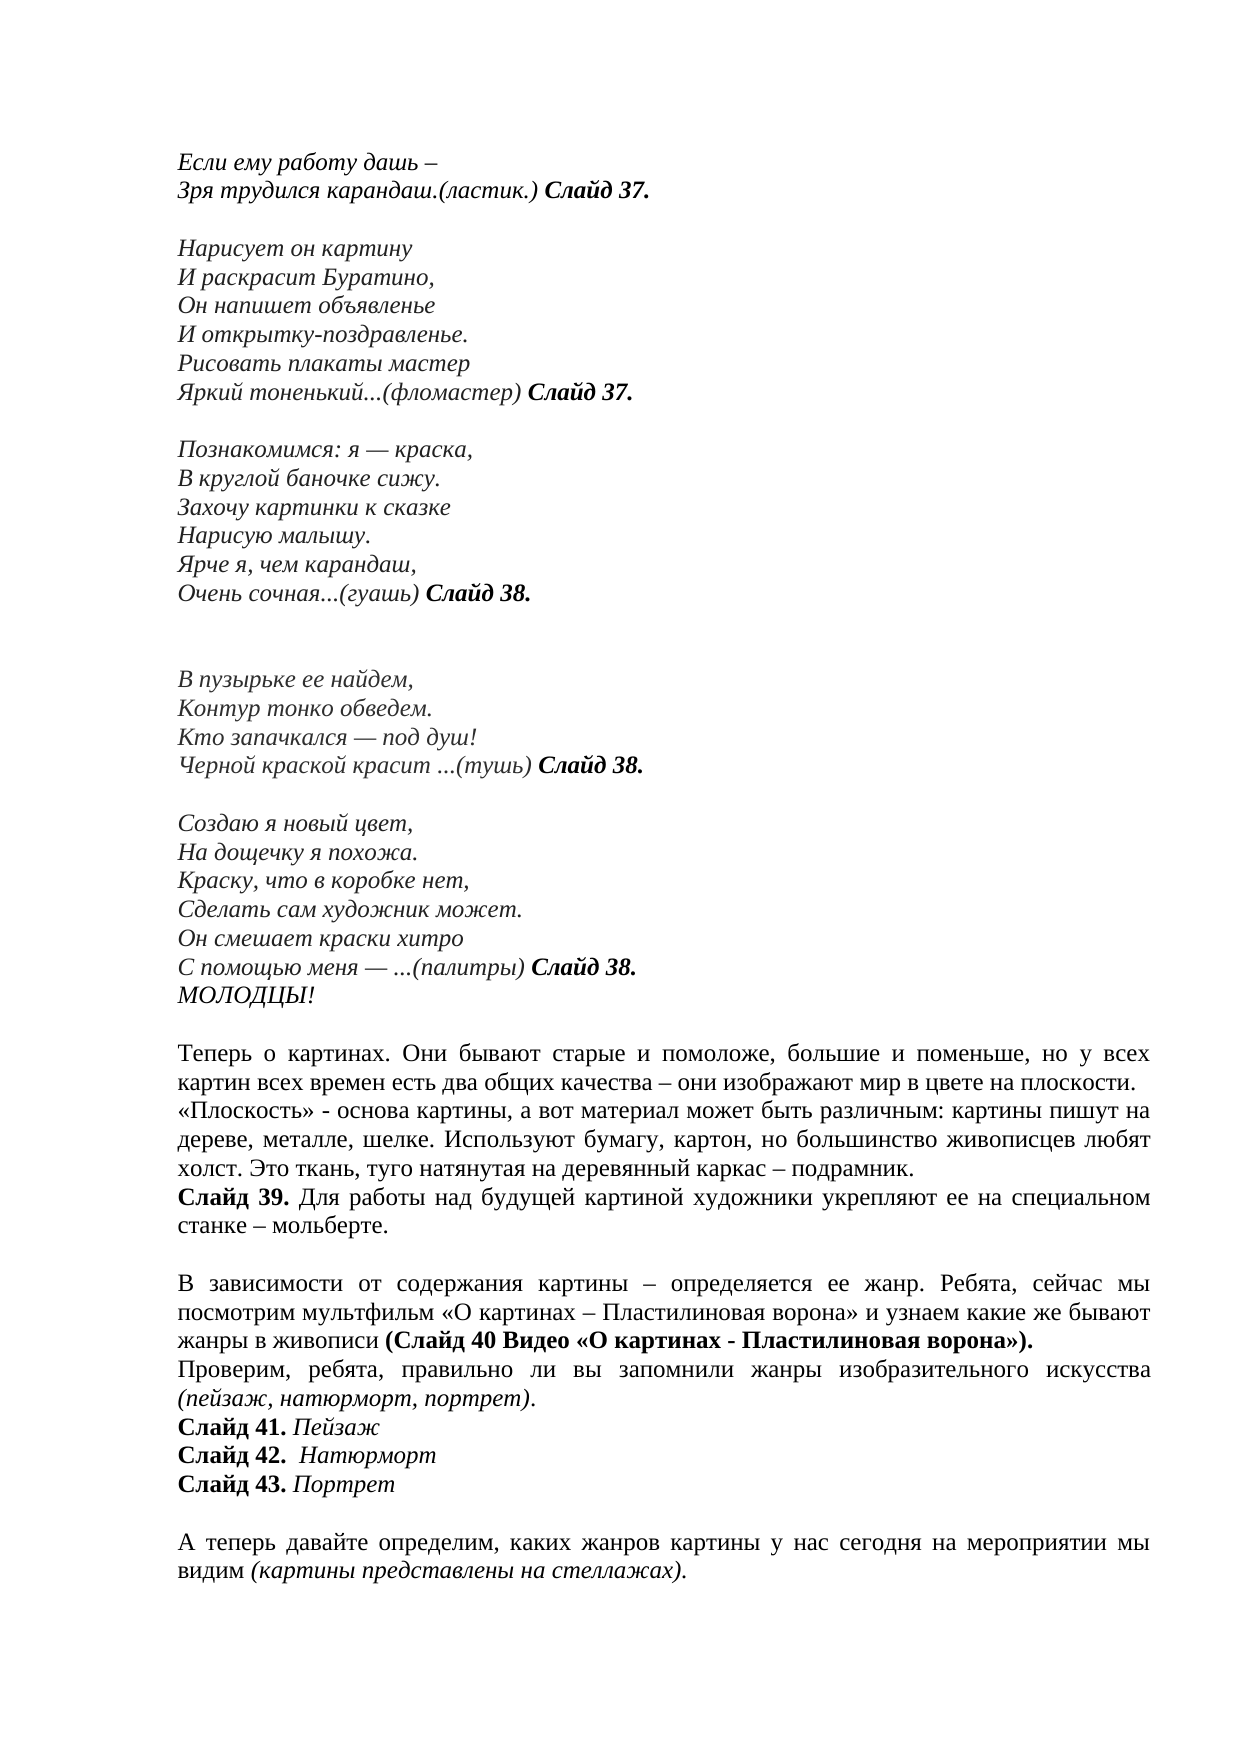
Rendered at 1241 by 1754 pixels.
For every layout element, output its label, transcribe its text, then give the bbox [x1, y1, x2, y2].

text В пузырьке ее найдем, [177, 664, 1152, 693]
text А теперь давайте определим, каких жанров картины у нас сегодня на мероприятии мы видим (картины представлены на стеллажах). [177, 1527, 1152, 1584]
text Слайд 39. Для работы над будущей картиной художники укрепляют ее на специальном станке – мольберте. [177, 1182, 1152, 1239]
text Проверим, ребята, правильно ли вы запомнили жанры изобразительного искусства (пейзаж, натюрморт, портрет). [177, 1354, 1152, 1412]
text Сделать сам художник может. [177, 894, 1152, 923]
text Кто запачкался — под душ! [177, 722, 1152, 751]
text Создаю я новый цвет, [177, 808, 1152, 837]
text На дощечку я похожа. [177, 837, 1152, 866]
text Ярче я, чем карандаш, [177, 549, 1152, 578]
text Он напишет объявленье [177, 291, 1152, 319]
text Если ему работу дашь – [177, 147, 1152, 176]
text Рисовать плакаты мастер [177, 348, 1152, 377]
text Слайд 41. Пейзаж [177, 1412, 1152, 1441]
text Очень сочная...(гуашь) Слайд 38. [177, 578, 1152, 607]
text Слайд 43. Портрет [177, 1469, 1152, 1498]
text МОЛОДЦЫ! [177, 981, 1152, 1009]
text Краску, что в коробке нет, [177, 866, 1152, 894]
text Черной краской красит ...(тушь) Слайд 38. [177, 751, 1152, 779]
text С помощью меня — ...(палитры) Слайд 38. [177, 952, 1152, 981]
text И открытку-поздравленье. [177, 319, 1152, 348]
text Он смешает краски хитро [177, 923, 1152, 952]
text Захочу картинки к сказке [177, 492, 1152, 521]
text Теперь о картинах. Они бывают старые и помоложе, большие и поменьше, но у всех картин всех времен есть два общих качества – они изображают мир в цвете на плоскости. [177, 1038, 1152, 1096]
text И раскрасит Буратино, [177, 262, 1152, 291]
text В зависимости от содержания картины – определяется ее жанр. Ребята, сейчас мы посмотрим мультфильм «О картинах – Пластилиновая ворона» и узнаем какие же бывают жанры в живописи (Слайд 40 Видео «О картинах - Пластилиновая ворона»). [177, 1268, 1152, 1354]
text Яркий тоненький...(фломастер) Слайд 37. [177, 377, 1152, 406]
text В круглой баночке сижу. [177, 463, 1152, 492]
text «Плоскость» - основа картины, а вот материал может быть различным: картины пишут на дереве, металле, шелке. Используют бумагу, картон, но большинство живописцев любят холст. Это ткань, туго натянутая на деревянный каркас – подрамник. [177, 1096, 1152, 1182]
text Зря трудился карандаш.(ластик.) Слайд 37. [177, 176, 1152, 204]
text Слайд 42. Натюрморт [177, 1441, 1152, 1469]
text Контур тонко обведем. [177, 693, 1152, 722]
text Познакомимся: я — краска, [177, 434, 1152, 463]
text Нарисую малышу. [177, 521, 1152, 549]
text Нарисует он картину [177, 233, 1152, 262]
